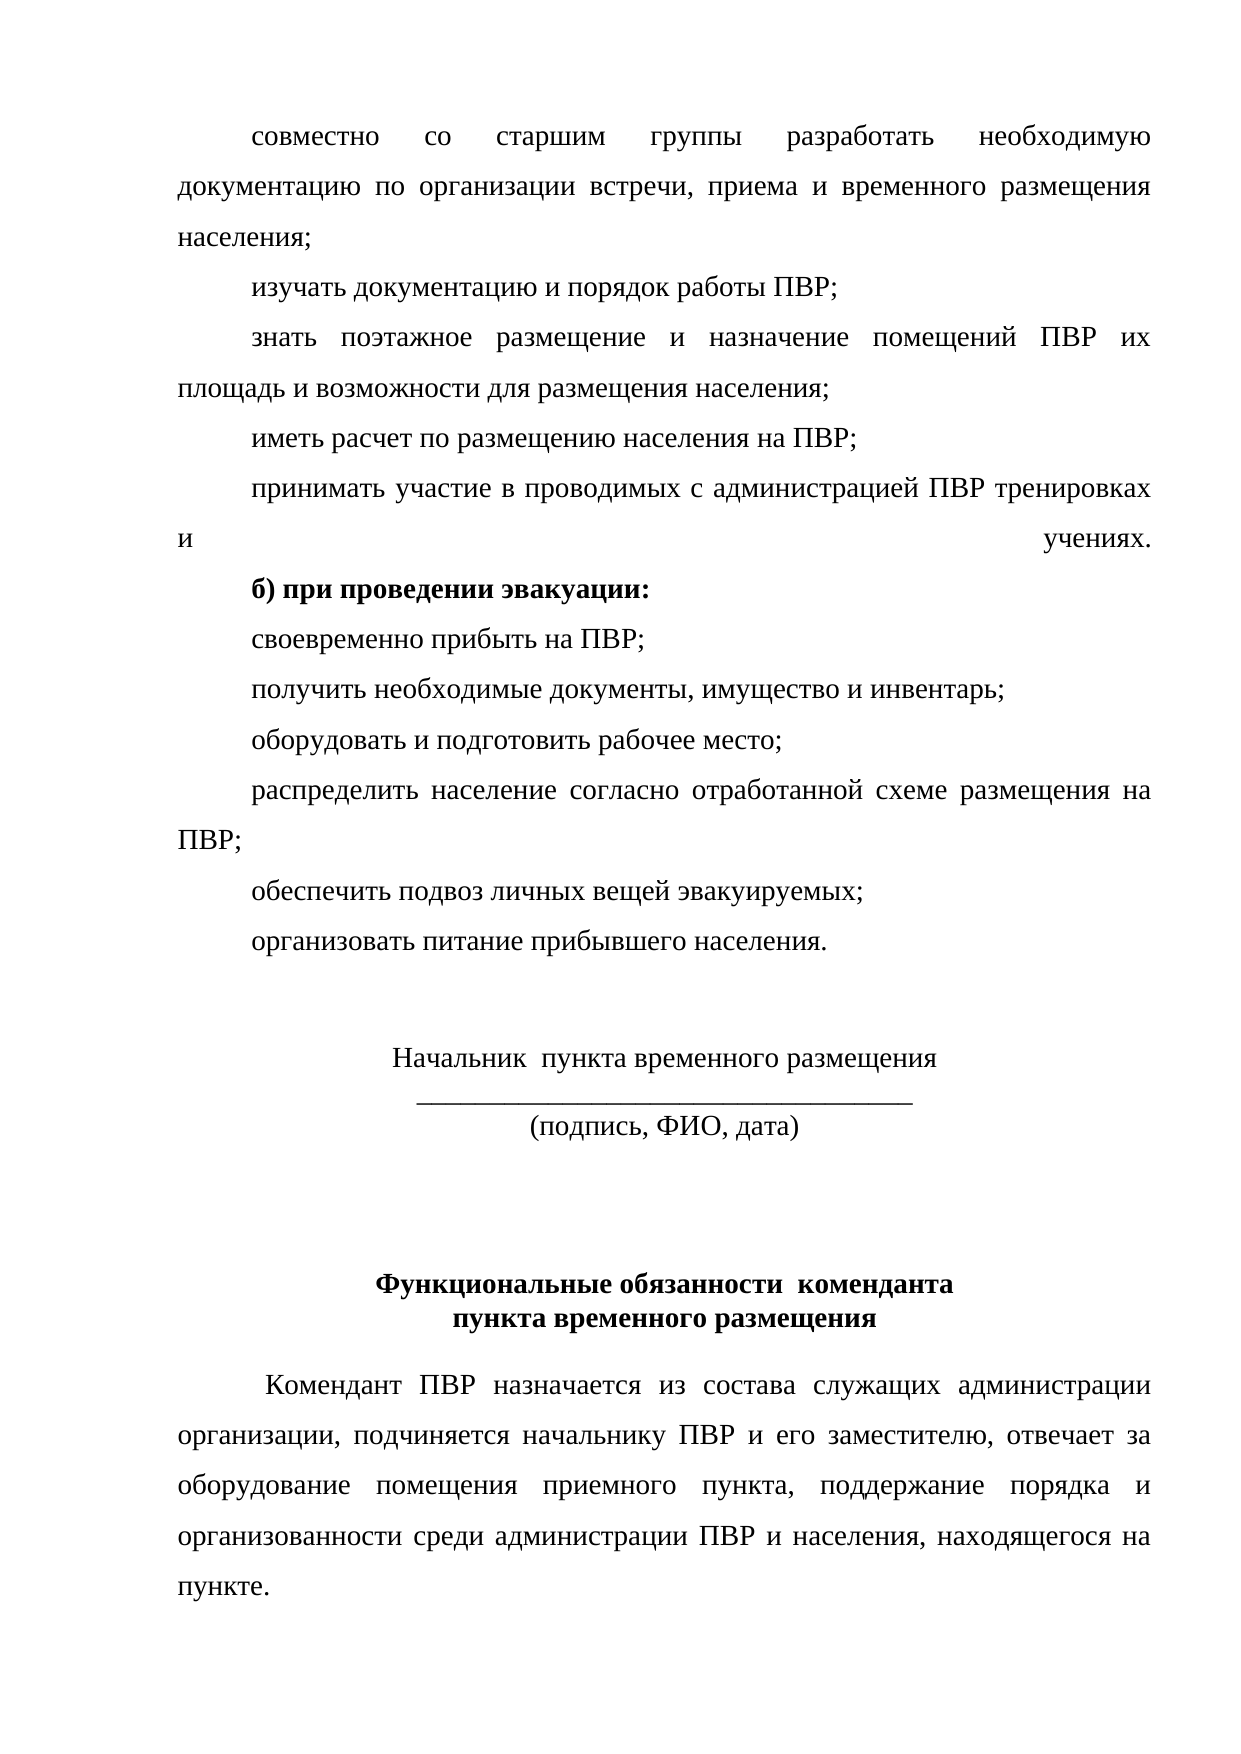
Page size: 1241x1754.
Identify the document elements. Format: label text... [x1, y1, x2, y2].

text оборудовать и подготовить рабочее место; [177, 722, 1152, 755]
text (подпись, ФИО, дата) [177, 1108, 1152, 1141]
text иметь расчет по размещению населения на ПВР; [177, 420, 1152, 453]
text организовать питание прибывшего населения. [177, 923, 1152, 957]
text пункта временного размещения [177, 1300, 1152, 1333]
text Начальник пункта временного размещения [177, 1041, 1152, 1074]
text своевременно прибыть на ПВР; [177, 621, 1152, 655]
text совместно со старшим группы разработать необходимую документацию по организации встречи, приема и временного размещения населения; [177, 118, 1152, 252]
text изучать документацию и порядок работы ПВР; [177, 269, 1152, 303]
text __________________________________ [177, 1074, 1152, 1108]
text Функциональные обязанности коменданта [177, 1266, 1152, 1300]
text знать поэтажное размещение и назначение помещений ПВР их площадь и возможности для размещения населения; [177, 319, 1152, 403]
text получить необходимые документы, имущество и инвентарь; [177, 672, 1152, 705]
text распределить население согласно отработанной схеме размещения на ПВР; [177, 772, 1152, 856]
text обеспечить подвоз личных вещей эвакуируемых; [177, 873, 1152, 906]
text принимать участие в проводимых с администрацией ПВР тренировках и учениях. б) при проведении эвакуации: [177, 470, 1152, 604]
text Комендант ПВР назначается из состава служащих администрации организации, подчиняется начальнику ПВР и его заместителю, отвечает за оборудование помещения приемного пункта, поддержание порядка и организованности среди администрации ПВР и населения, находящегося на пункте. [177, 1367, 1152, 1602]
